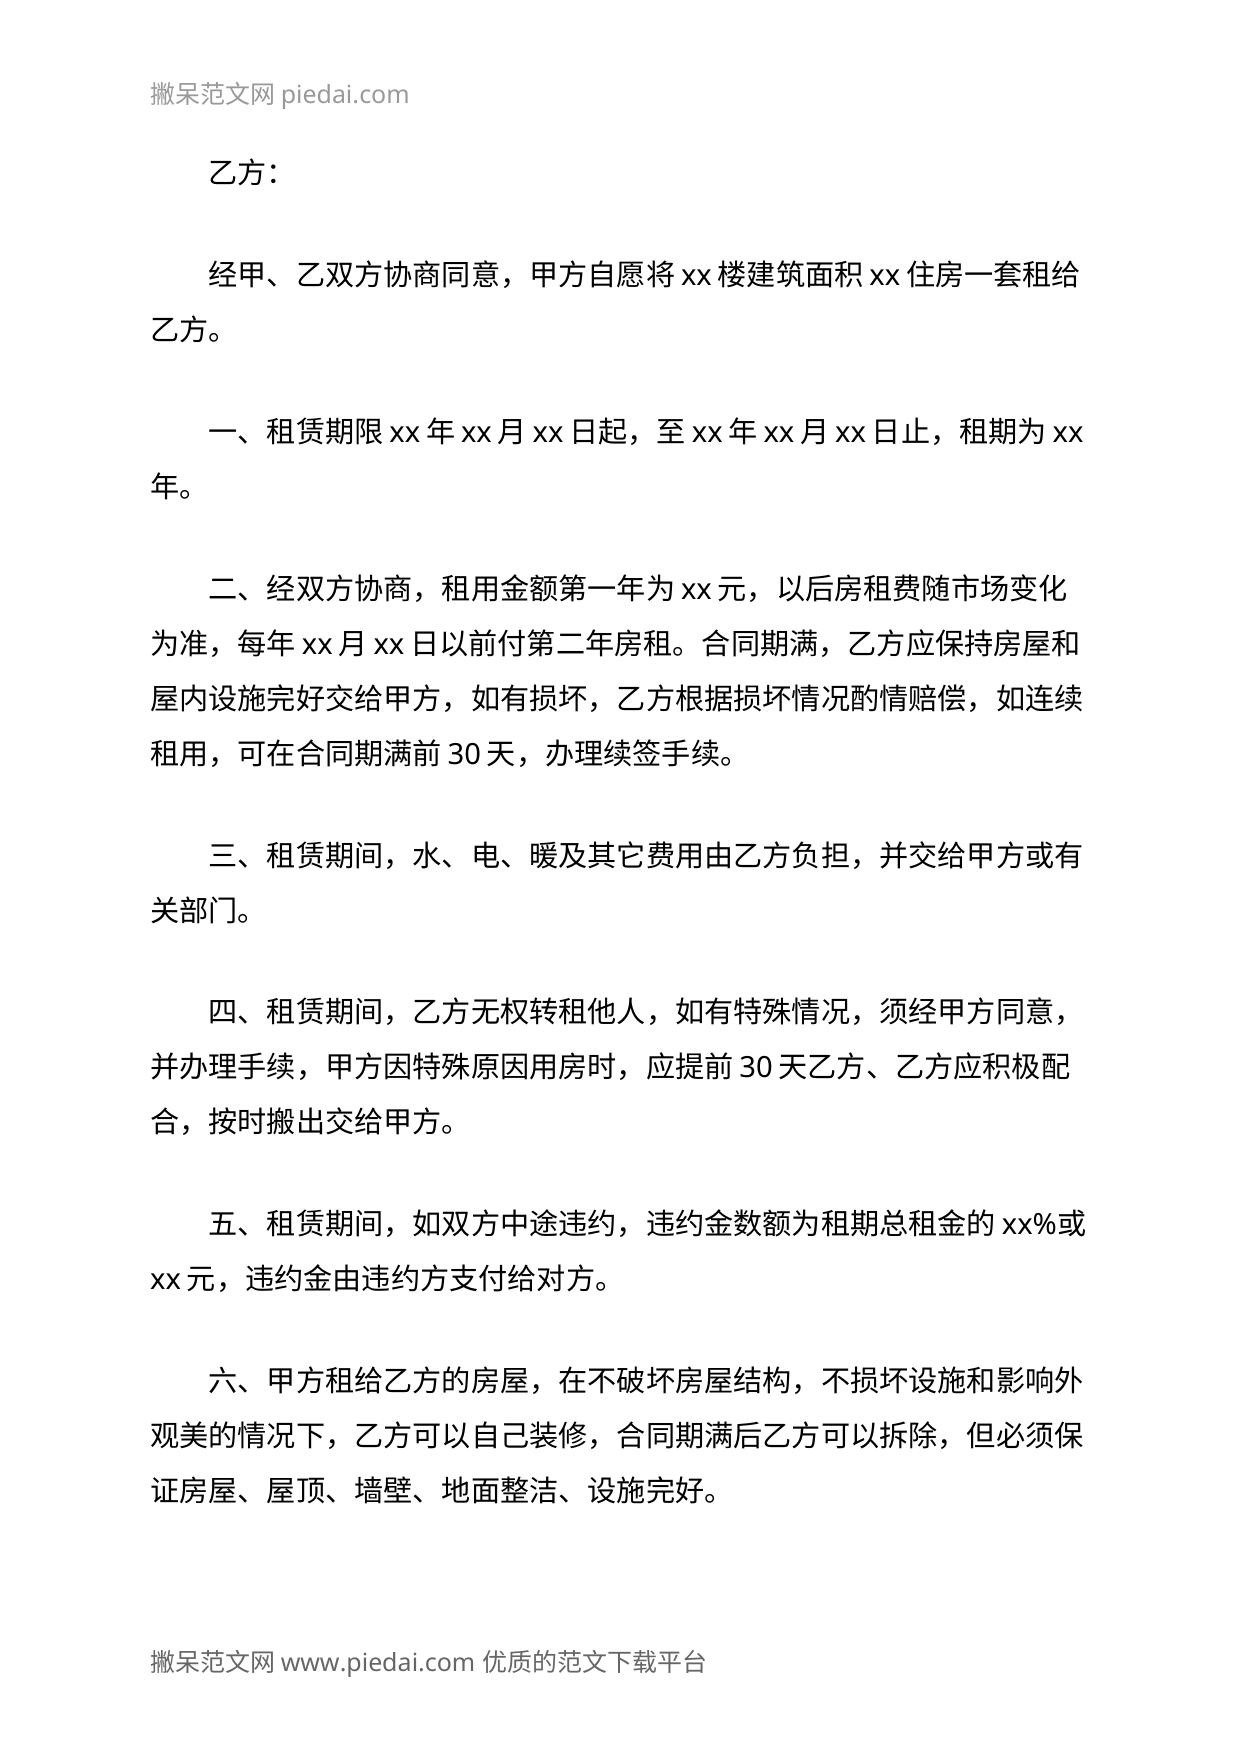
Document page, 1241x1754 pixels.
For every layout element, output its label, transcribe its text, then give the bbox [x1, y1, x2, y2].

text 三、租赁期间，水、电、暖及其它费用由乙方负担，并交给甲方或有关部门。 [150, 832, 1090, 929]
text 六、甲方租给乙方的房屋，在不破坏房屋结构，不损坏设施和影响外观美的情况下，乙方可以自己装修，合同期满后乙方可以拆除，但必须保证房屋、屋顶、墙壁、地面整洁、设施完好。 [150, 1357, 1090, 1509]
text 经甲、乙双方协商同意，甲方自愿将xx楼建筑面积xx住房一套租给乙方。 [150, 252, 1090, 349]
text 乙方： [150, 150, 1090, 192]
text 二、经双方协商，租用金额第一年为xx元，以后房租费随市场变化为准，每年xx月xx日以前付第二年房租。合同期满，乙方应保持房屋和屋内设施完好交给甲方，如有损坏，乙方根据损坏情况酌情赔偿，如连续租用，可在合同期满前30天，办理续签手续。 [150, 565, 1090, 773]
text 五、租赁期间，如双方中途违约，违约金数额为租期总租金的xx%或xx元，违约金由违约方支付给对方。 [150, 1201, 1090, 1298]
text 一、租赁期限xx年xx月xx日起，至xx年xx月xx日止，租期为xx年。 [150, 408, 1090, 506]
text 四、租赁期间，乙方无权转租他人，如有特殊情况，须经甲方同意，并办理手续，甲方因特殊原因用房时，应提前30天乙方、乙方应积极配合，按时搬出交给甲方。 [150, 989, 1090, 1141]
